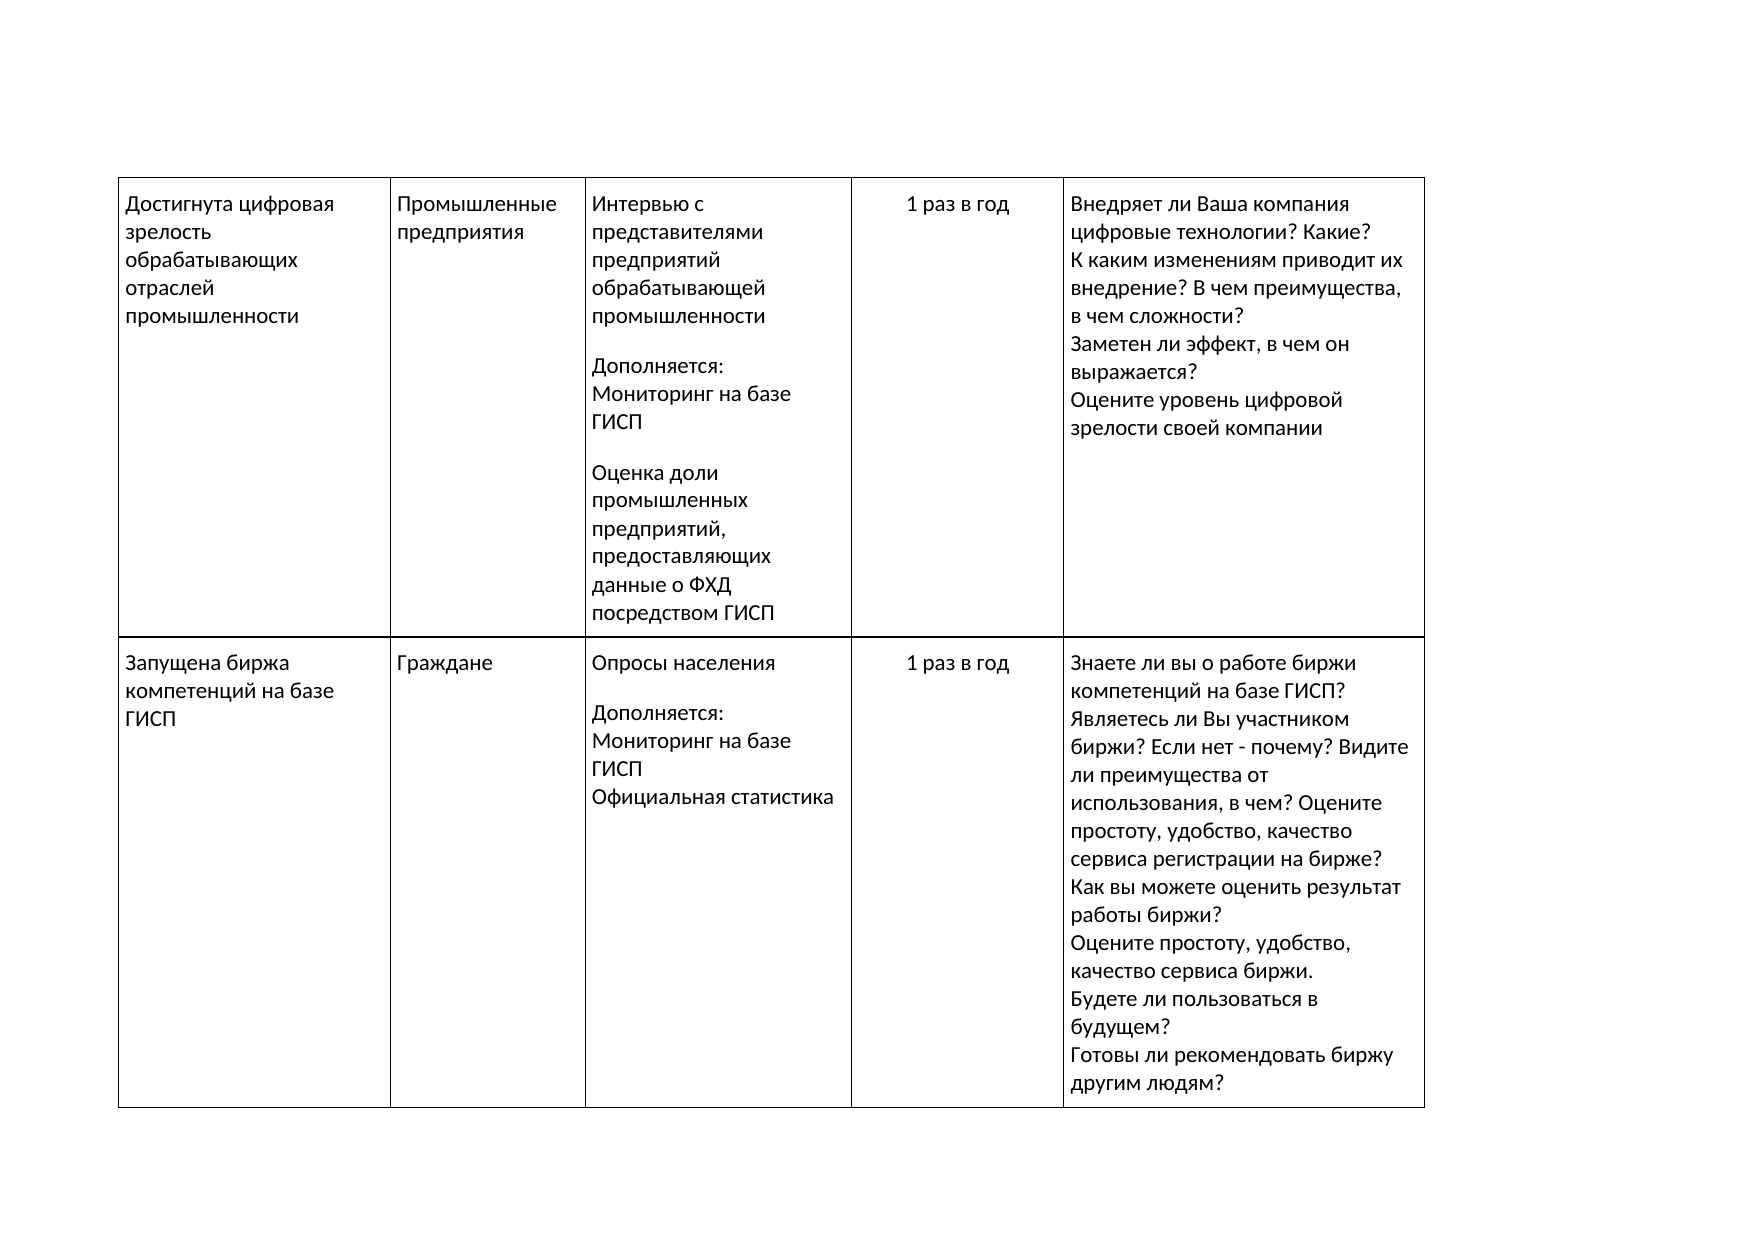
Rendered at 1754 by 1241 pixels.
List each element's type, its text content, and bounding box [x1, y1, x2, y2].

table_cell Интервью с представителями предприятий обрабатывающей промышленности [586, 178, 851, 339]
table_cell Опросы населения [586, 638, 851, 687]
table_cell Граждане [391, 638, 585, 1107]
table_cell Знаете ли вы о работе биржи компетенций на базе ГИСП? Являетесь ли Вы участником биржи? Если нет - почему? Видите ли преимущества от использования, в чем? Оцените простоту, удобство, качество сервиса регистрации на бирже? Как вы можете оценить результат работы биржи? Оцените простоту, удобство, качество сервиса биржи. Будете ли пользоваться в будущем? Готовы ли рекомендовать биржу другим людям? [1064, 638, 1424, 1107]
table_cell Запущена биржа компетенций на базе ГИСП [119, 638, 390, 1107]
table_cell Дополняется: Мониторинг на базе ГИСП [586, 340, 851, 446]
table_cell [586, 687, 851, 1107]
table_cell Внедряет ли Ваша компания цифровые технологии? Какие? К каким изменениям приводит их внедрение? В чем преимущества, в чем сложности? Заметен ли эффект, в чем он выражается? Оцените уровень цифровой зрелости своей компании [1064, 178, 1424, 636]
table_cell 1 раз в год [852, 178, 1063, 636]
table_cell 1 раз в год [852, 638, 1063, 1107]
table_cell Промышленные предприятия [391, 178, 585, 636]
table_cell Достигнута цифровая зрелость обрабатывающих отраслей промышленности [119, 178, 390, 636]
table_cell Оценка доли промышленных предприятий, предоставляющих данные о ФХД посредством ГИСП [586, 446, 851, 636]
